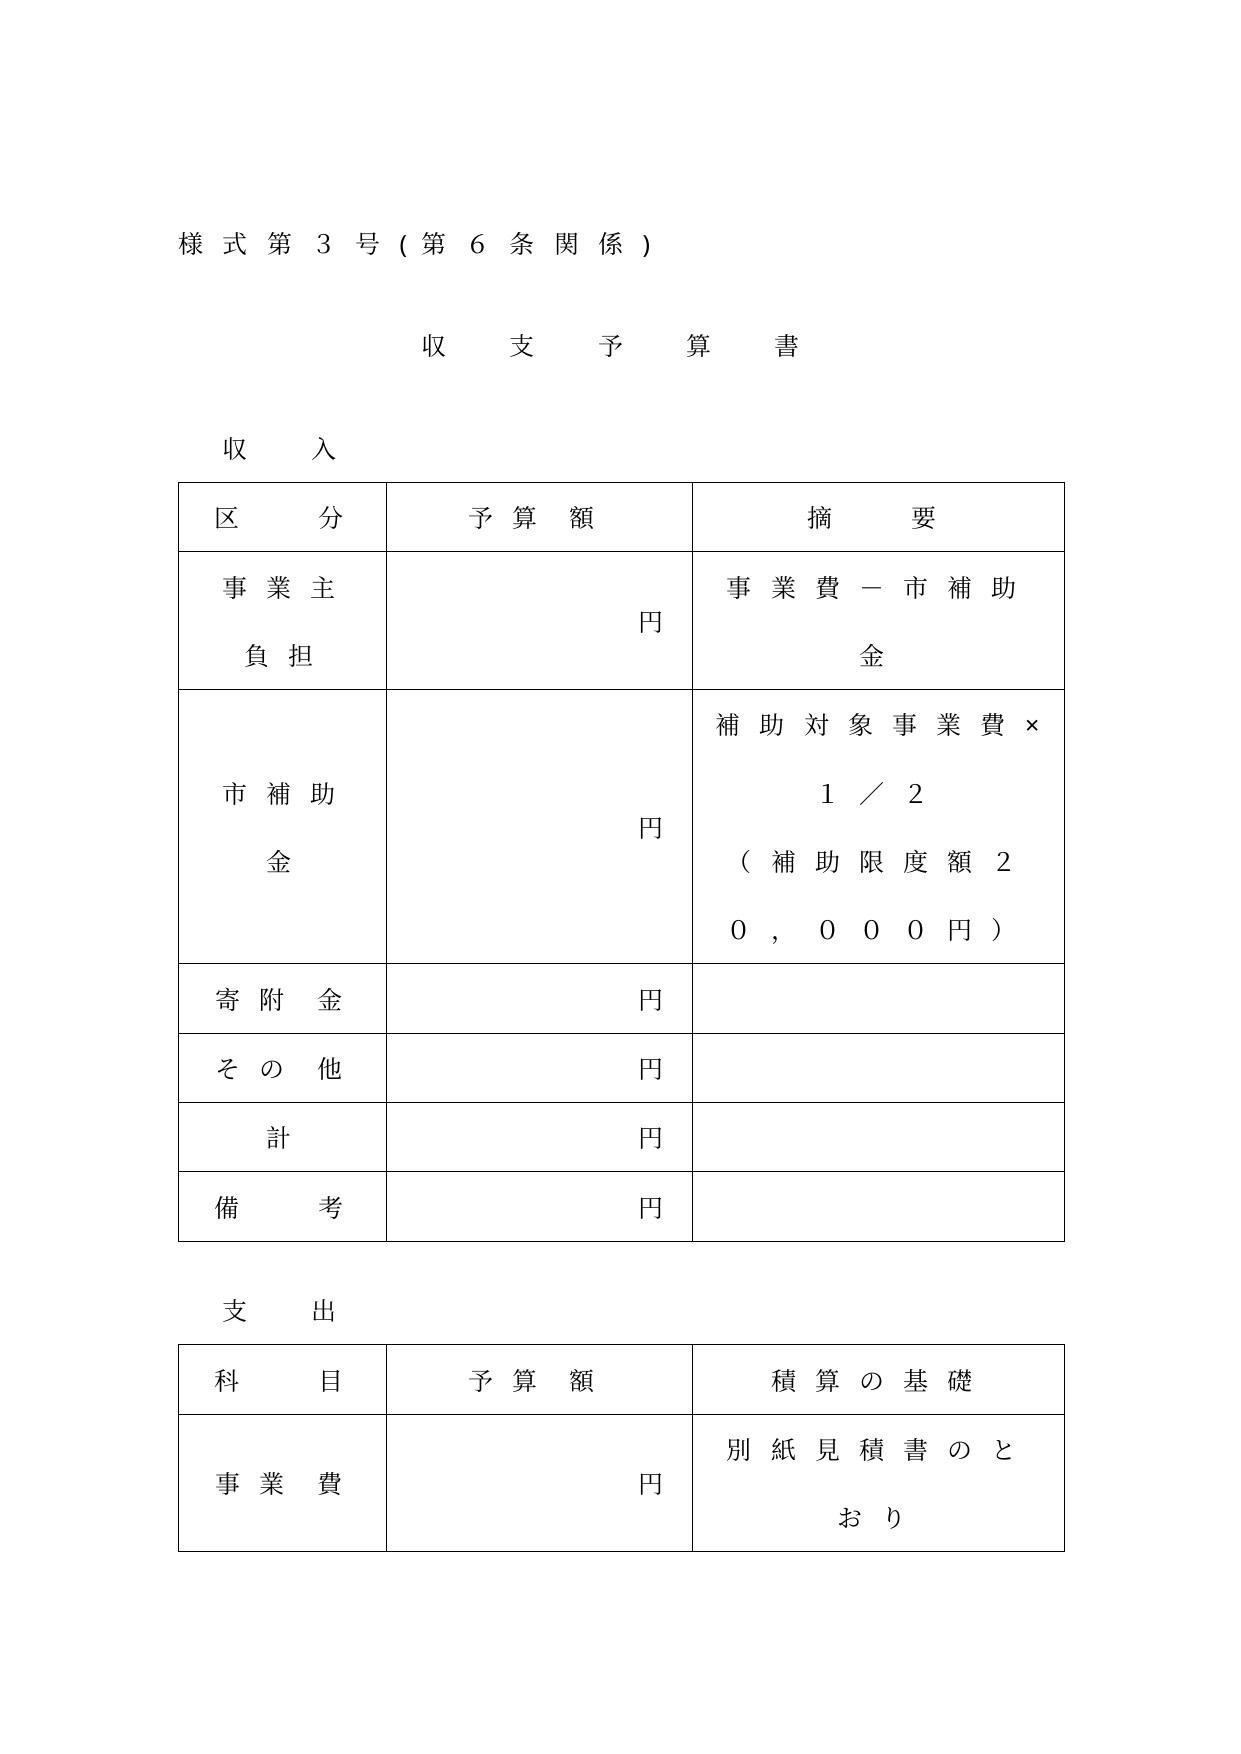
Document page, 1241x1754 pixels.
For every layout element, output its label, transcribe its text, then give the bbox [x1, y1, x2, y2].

table_cell 円 [387, 1034, 692, 1102]
table_header 区分 [179, 483, 386, 551]
table_cell 事業費 [179, 1415, 386, 1551]
table_cell その他 [179, 1034, 386, 1102]
table_cell 円 [387, 1172, 692, 1241]
table_cell 備考 [179, 1172, 386, 1241]
table_cell 円 [387, 552, 692, 689]
table_header 予算額 [387, 1345, 692, 1413]
table_cell 計 [179, 1103, 386, 1171]
text 収 入 [178, 413, 1062, 482]
table_cell 別紙見積書のとおり [693, 1415, 1064, 1551]
table_cell 事業主負担 [179, 552, 386, 689]
table_cell 円 [387, 964, 692, 1032]
table_cell 市補助金 [179, 690, 386, 963]
table_header 積算の基礎 [693, 1345, 1064, 1413]
table_cell [693, 1034, 1064, 1102]
table_cell 円 [387, 690, 692, 963]
text 様式第３号(第６条関係) [178, 208, 1062, 277]
table_header 予算額 [387, 483, 692, 551]
table_cell 円 [387, 1103, 692, 1171]
table_cell 寄附金 [179, 964, 386, 1032]
table_cell 円 [387, 1415, 692, 1551]
table_cell 補助対象事業費×１／２ （補助限度額２０，０００円） [693, 690, 1064, 963]
table_cell [693, 1103, 1064, 1171]
table_cell 事業費－市補助金 [693, 552, 1064, 689]
text 支 出 [178, 1276, 1062, 1344]
table_cell [693, 964, 1064, 1032]
text 収 支 予 算 書 [178, 311, 1062, 379]
table_header 科目 [179, 1345, 386, 1413]
table_cell [693, 1172, 1064, 1241]
table_header 摘要 [693, 483, 1064, 551]
